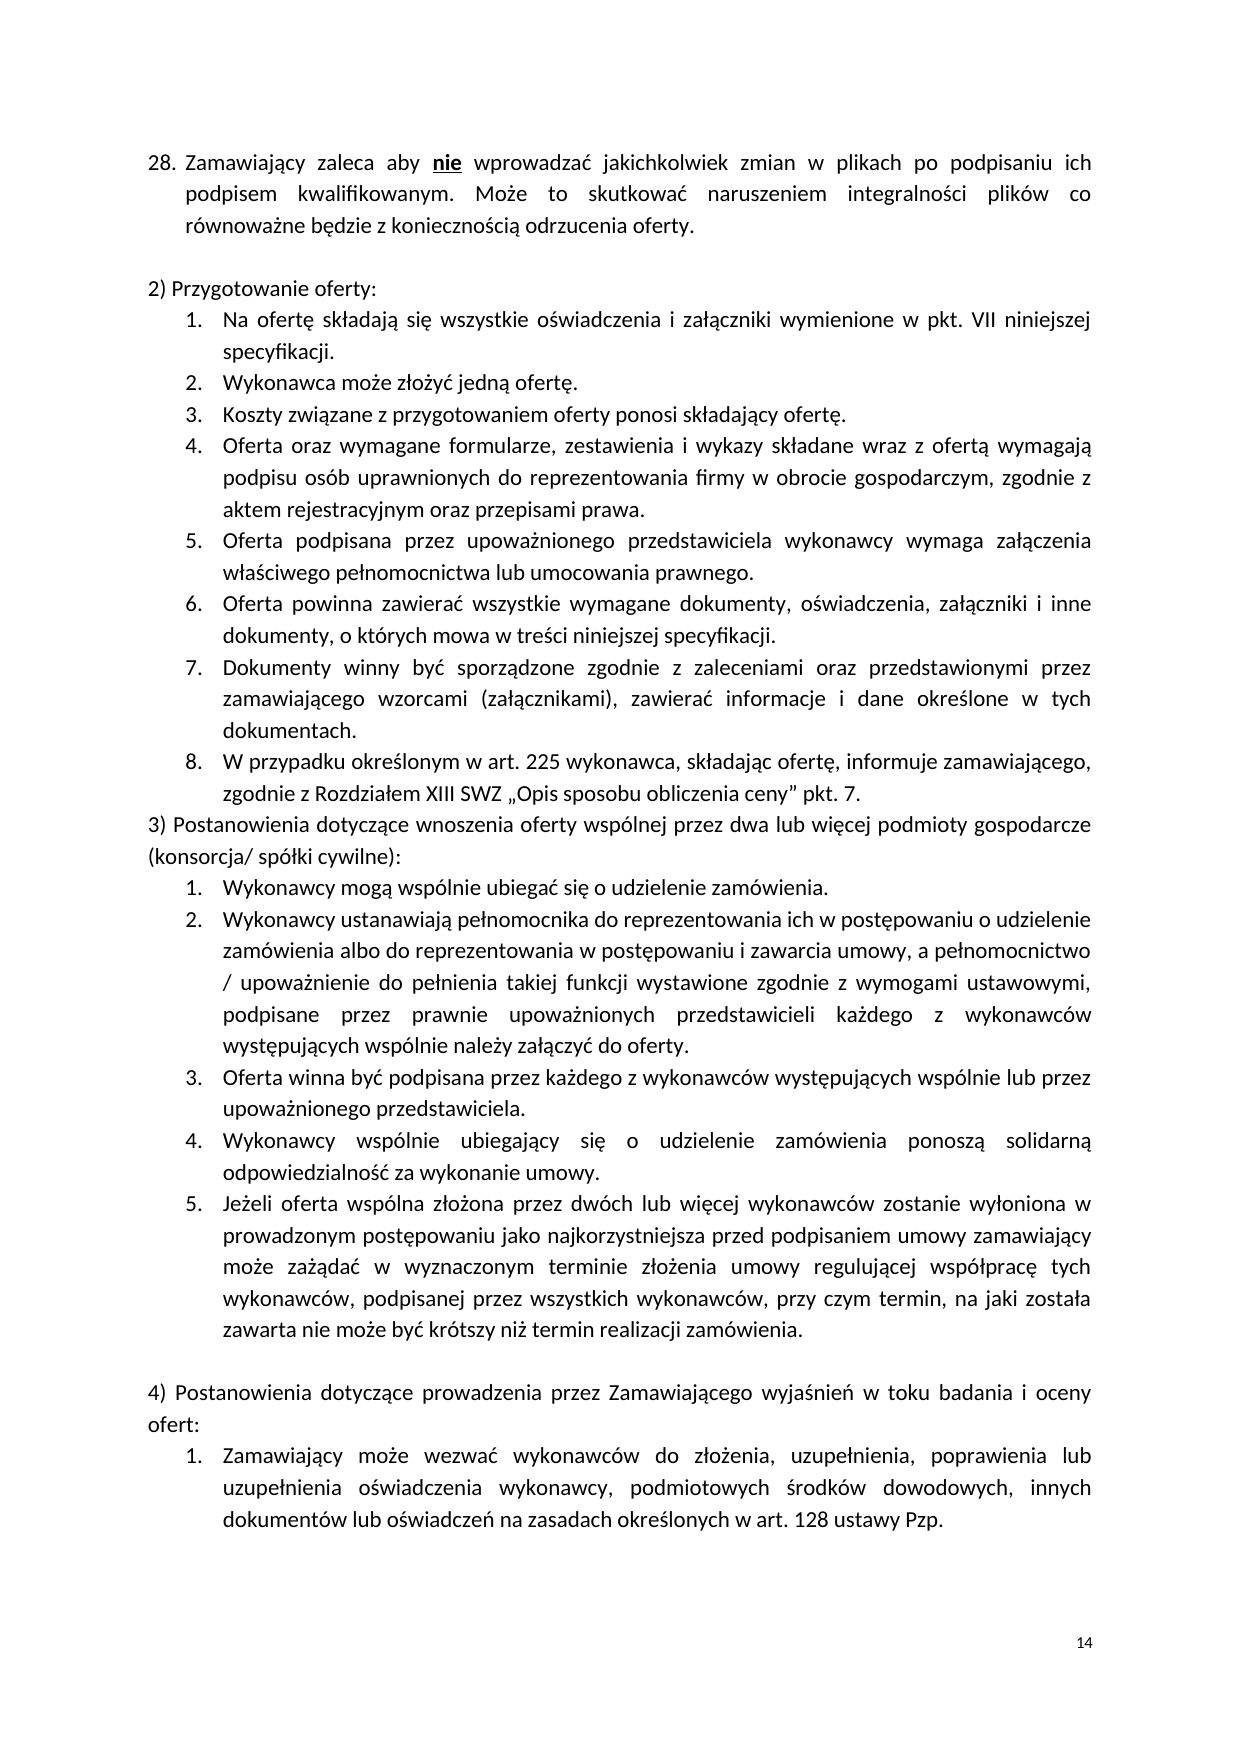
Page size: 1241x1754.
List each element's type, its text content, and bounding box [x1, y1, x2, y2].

list Koszty związane z przygotowaniem oferty ponosi składający ofertę. [185, 400, 1093, 428]
list W przypadku określonym w art. 225 wykonawca, składając ofertę, informuje zamawiającego, zgodnie z Rozdziałem XIII SWZ „Opis sposobu obliczenia ceny” pkt. 7. [185, 747, 1093, 807]
list Wykonawcy wspólnie ubiegający się o udzielenie zamówienia ponoszą solidarną odpowiedzialność za wykonanie umowy. [185, 1126, 1093, 1186]
text 3) Postanowienia dotyczące wnoszenia oferty wspólnej przez dwa lub więcej podmioty gospodarcze (konsorcja/ spółki cywilne): [148, 810, 1093, 870]
list Dokumenty winny być sporządzone zgodnie z zaleceniami oraz przedstawionymi przez zamawiającego wzorcami (załącznikami), zawierać informacje i dane określone w tych dokumentach. [185, 653, 1093, 744]
list Oferta podpisana przez upoważnionego przedstawiciela wykonawcy wymaga załączenia właściwego pełnomocnictwa lub umocowania prawnego. [185, 526, 1093, 586]
list Na ofertę składają się wszystkie oświadczenia i załączniki wymienione w pkt. VII niniejszej specyfikacji. [185, 305, 1093, 365]
text 4) Postanowienia dotyczące prowadzenia przez Zamawiającego wyjaśnień w toku badania i oceny ofert: [148, 1378, 1093, 1438]
list Zamawiający zaleca aby nie wprowadzać jakichkolwiek zmian w plikach po podpisaniu ich podpisem kwalifikowanym. Może to skutkować naruszeniem integralności plików co równoważne będzie z koniecznością odrzucenia oferty. [148, 148, 1093, 239]
list Oferta oraz wymagane formularze, zestawienia i wykazy składane wraz z ofertą wymagają podpisu osób uprawnionych do reprezentowania firmy w obrocie gospodarczym, zgodnie z aktem rejestracyjnym oraz przepisami prawa. [185, 432, 1093, 523]
list Oferta winna być podpisana przez każdego z wykonawców występujących wspólnie lub przez upoważnionego przedstawiciela. [185, 1063, 1093, 1122]
list Jeżeli oferta wspólna złożona przez dwóch lub więcej wykonawców zostanie wyłoniona w prowadzonym postępowaniu jako najkorzystniejsza przed podpisaniem umowy zamawiający może zażądać w wyznaczonym terminie złożenia umowy regulującej współpracę tych wykonawców, podpisanej przez wszystkich wykonawców, przy czym termin, na jaki została zawarta nie może być krótszy niż termin realizacji zamówienia. [185, 1189, 1093, 1343]
list Oferta powinna zawierać wszystkie wymagane dokumenty, oświadczenia, załączniki i inne dokumenty, o których mowa w treści niniejszej specyfikacji. [185, 589, 1093, 649]
list Wykonawca może złożyć jedną ofertę. [185, 368, 1093, 397]
list Wykonawcy mogą wspólnie ubiegać się o udzielenie zamówienia. [185, 873, 1093, 902]
list Zamawiający może wezwać wykonawców do złożenia, uzupełnienia, poprawienia lub uzupełnienia oświadczenia wykonawcy, podmiotowych środków dowodowych, innych dokumentów lub oświadczeń na zasadach określonych w art. 128 ustawy Pzp. [185, 1442, 1093, 1533]
list Wykonawcy ustanawiają pełnomocnika do reprezentowania ich w postępowaniu o udzielenie zamówienia albo do reprezentowania w postępowaniu i zawarcia umowy, a pełnomocnictwo / upoważnienie do pełnienia takiej funkcji wystawione zgodnie z wymogami ustawowymi, podpisane przez prawnie upoważnionych przedstawicieli każdego z wykonawców występujących wspólnie należy załączyć do oferty. [185, 905, 1093, 1059]
text 2) Przygotowanie oferty: [148, 274, 1093, 302]
